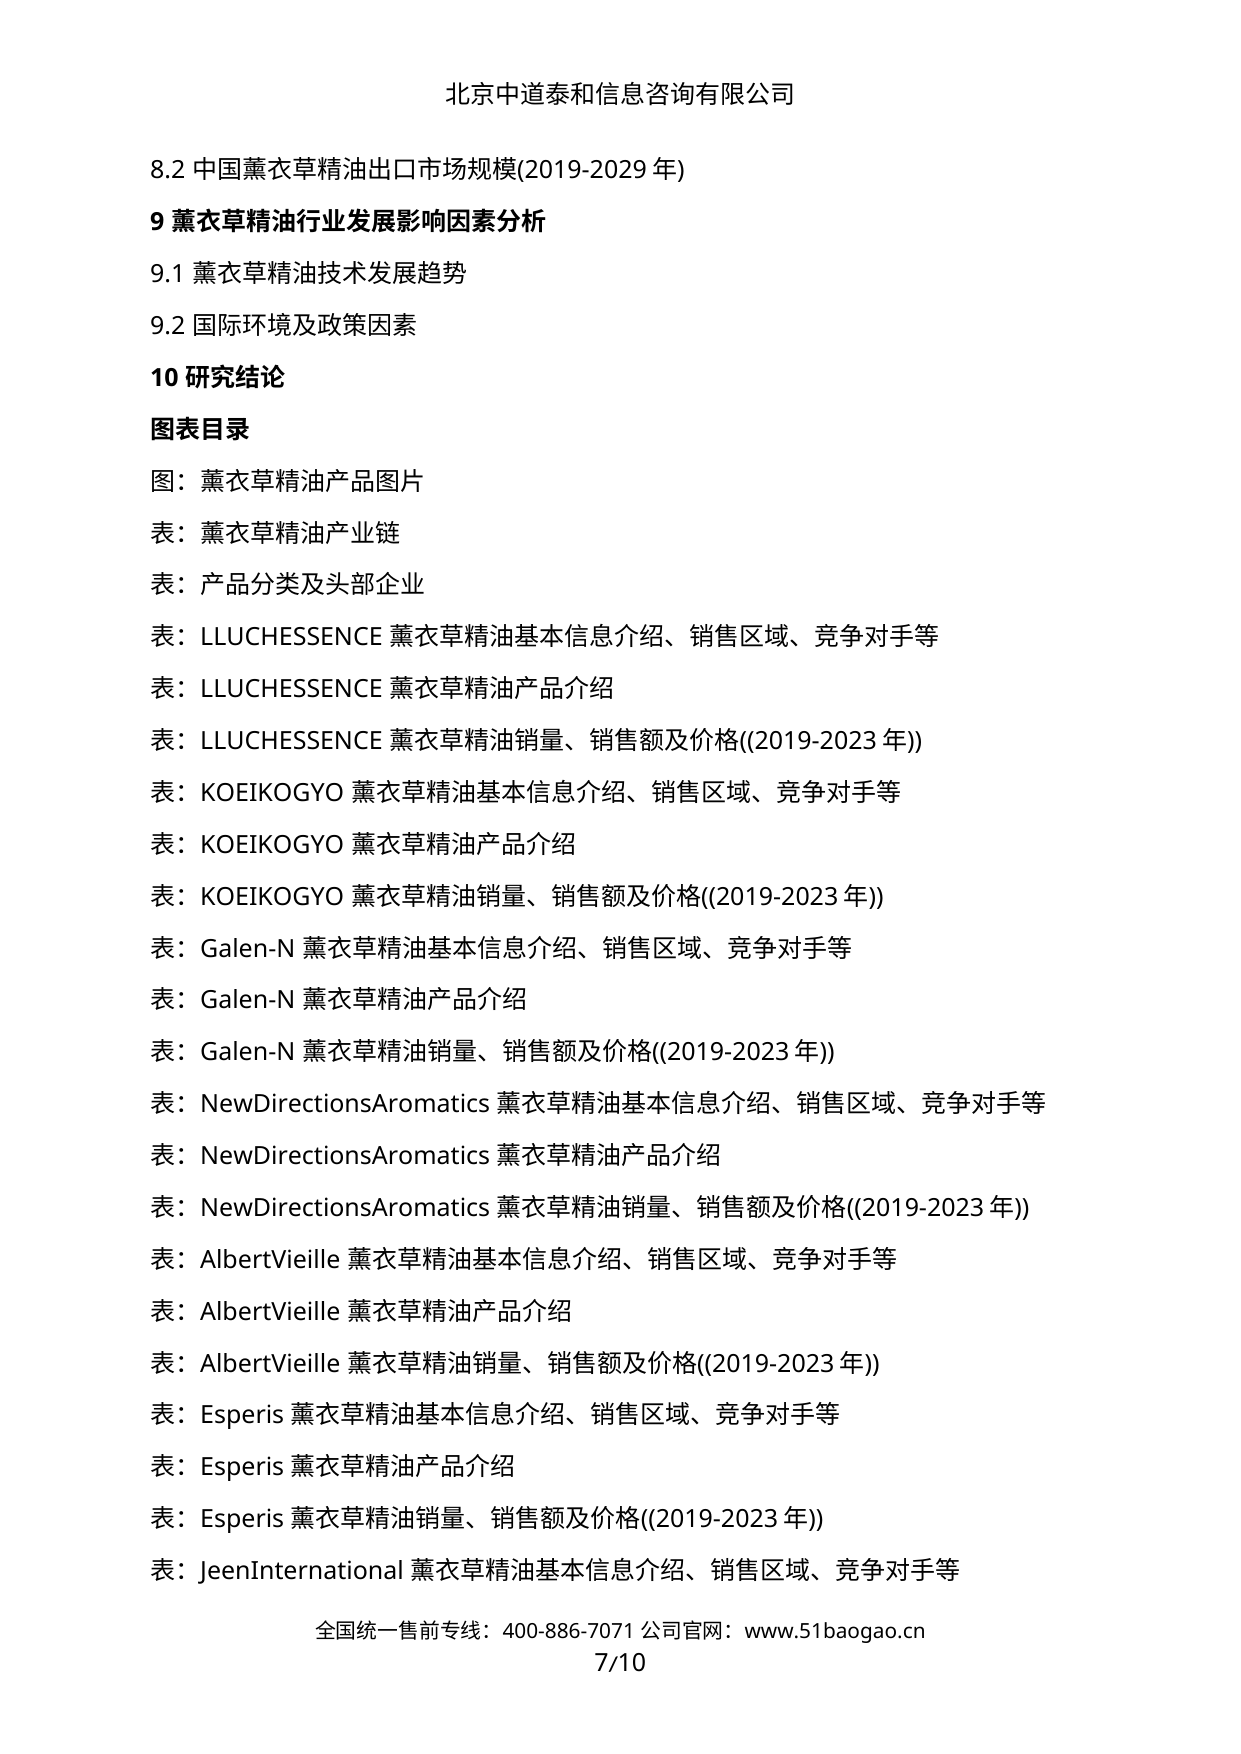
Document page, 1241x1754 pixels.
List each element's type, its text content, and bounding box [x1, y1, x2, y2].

text 表：AlbertVieille 薰衣草精油基本信息介绍、销售区域、竞争对手等 [150, 1239, 1090, 1276]
text 表：Galen-N 薰衣草精油产品介绍 [150, 980, 1090, 1016]
text 表：Esperis 薰衣草精油销量、销售额及价格((2019-2023年)) [150, 1499, 1090, 1535]
text 表：KOEIKOGYO 薰衣草精油基本信息介绍、销售区域、竞争对手等 [150, 772, 1090, 809]
text 表：薰衣草精油产业链 [150, 513, 1090, 549]
text 9 薰衣草精油行业发展影响因素分析 [150, 202, 1090, 238]
text 表：AlbertVieille 薰衣草精油产品介绍 [150, 1291, 1090, 1327]
text 10 研究结论 [150, 357, 1090, 394]
text 表：JeenInternational 薰衣草精油基本信息介绍、销售区域、竞争对手等 [150, 1551, 1090, 1587]
text 表：产品分类及头部企业 [150, 565, 1090, 601]
text 表：Galen-N 薰衣草精油基本信息介绍、销售区域、竞争对手等 [150, 928, 1090, 964]
text 表：Esperis 薰衣草精油产品介绍 [150, 1447, 1090, 1483]
text 表：KOEIKOGYO 薰衣草精油产品介绍 [150, 824, 1090, 861]
text 图表目录 [150, 409, 1090, 446]
text 表：AlbertVieille 薰衣草精油销量、销售额及价格((2019-2023年)) [150, 1343, 1090, 1379]
text 表：Esperis 薰衣草精油基本信息介绍、销售区域、竞争对手等 [150, 1395, 1090, 1431]
text 表：NewDirectionsAromatics 薰衣草精油销量、销售额及价格((2019-2023年)) [150, 1187, 1090, 1224]
text 9.1 薰衣草精油技术发展趋势 [150, 254, 1090, 290]
text 表：NewDirectionsAromatics 薰衣草精油产品介绍 [150, 1136, 1090, 1172]
text 表：LLUCHESSENCE 薰衣草精油产品介绍 [150, 669, 1090, 705]
text 表：NewDirectionsAromatics 薰衣草精油基本信息介绍、销售区域、竞争对手等 [150, 1084, 1090, 1120]
text 8.2 中国薰衣草精油出口市场规模(2019-2029年) [150, 150, 1090, 186]
text 图：薰衣草精油产品图片 [150, 461, 1090, 497]
text 表：LLUCHESSENCE 薰衣草精油基本信息介绍、销售区域、竞争对手等 [150, 617, 1090, 653]
text 表：LLUCHESSENCE 薰衣草精油销量、销售额及价格((2019-2023年)) [150, 721, 1090, 757]
text 9.2 国际环境及政策因素 [150, 306, 1090, 342]
text 表：KOEIKOGYO 薰衣草精油销量、销售额及价格((2019-2023年)) [150, 876, 1090, 912]
text 表：Galen-N 薰衣草精油销量、销售额及价格((2019-2023年)) [150, 1032, 1090, 1068]
